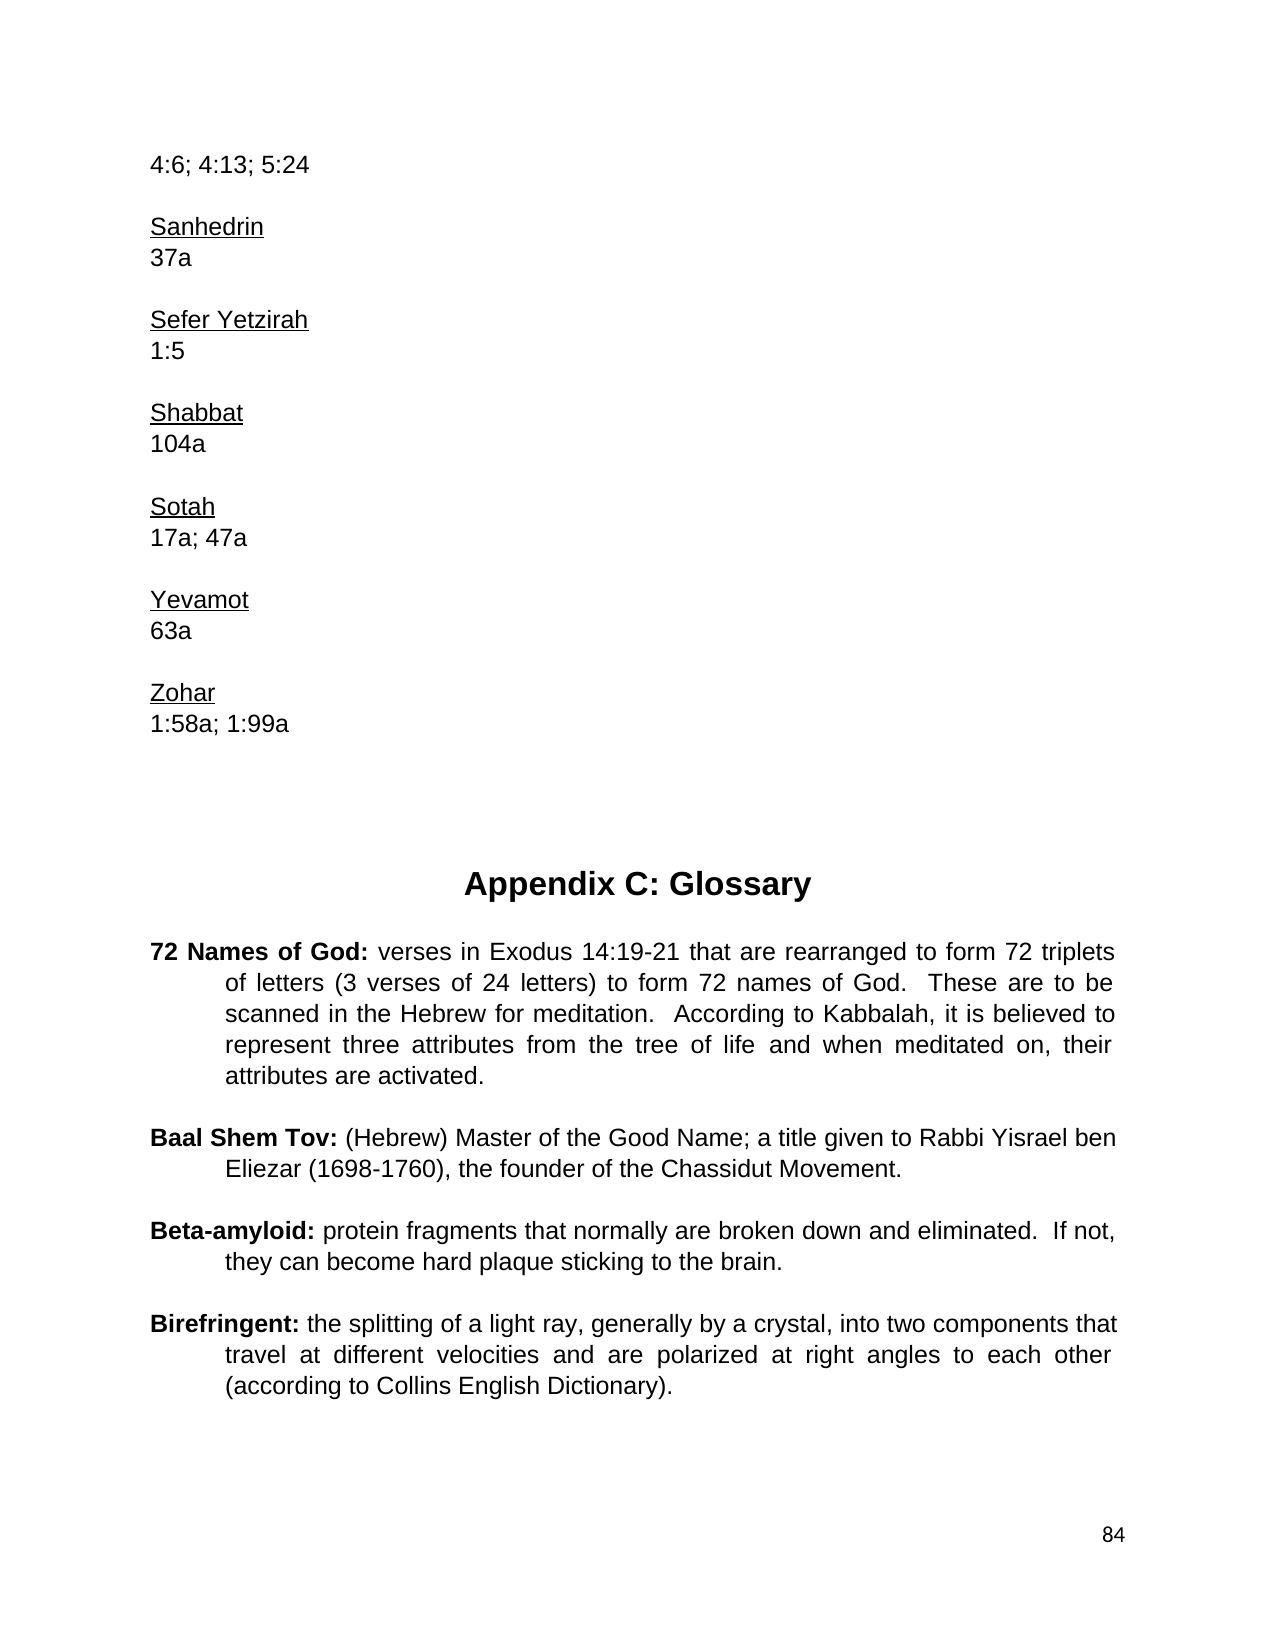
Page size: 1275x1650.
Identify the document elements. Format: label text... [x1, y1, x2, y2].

text Shabbat [150, 398, 1125, 427]
text Sanhedrin [150, 212, 1125, 241]
text 104a [150, 429, 1125, 458]
text Yevamot [150, 584, 1125, 613]
text 63a [150, 616, 1125, 644]
text 1:5 [150, 336, 1125, 365]
text 72 Names of God: verses in Exodus 14:19-21 that are rearranged to form 72 triplets of letters (3 verses of 24 letters) to form 72 names of God. These are to be scanned in the Hebrew for meditation. According to Kabbalah, it is believed to represent three attributes from the tree of life and when meditated on, their attributes are activated. [150, 936, 1125, 1089]
text Sotah [150, 491, 1125, 520]
text 1:58a; 1:99a [150, 709, 1125, 737]
text 17a; 47a [150, 522, 1125, 551]
text 4:6; 4:13; 5:24 [150, 150, 1125, 179]
text Baal Shem Tov: (Hebrew) Master of the Good Name; a title given to Rabbi Yisrael ben Eliezar (1698-1760), the founder of the Chassidut Movement. [150, 1123, 1125, 1182]
text Sefer Yetzirah [150, 305, 1125, 334]
text 37a [150, 243, 1125, 272]
text Beta-amyloid: protein fragments that normally are broken down and eliminated. If not, they can become hard plaque sticking to the brain. [150, 1216, 1125, 1276]
text Appendix C: Glossary [150, 864, 1125, 902]
text Birefringent: the splitting of a light ray, generally by a crystal, into two components that travel at different velocities and are polarized at right angles to each other (according to Collins English Dictionary). [150, 1309, 1125, 1400]
text Zohar [150, 678, 1125, 706]
